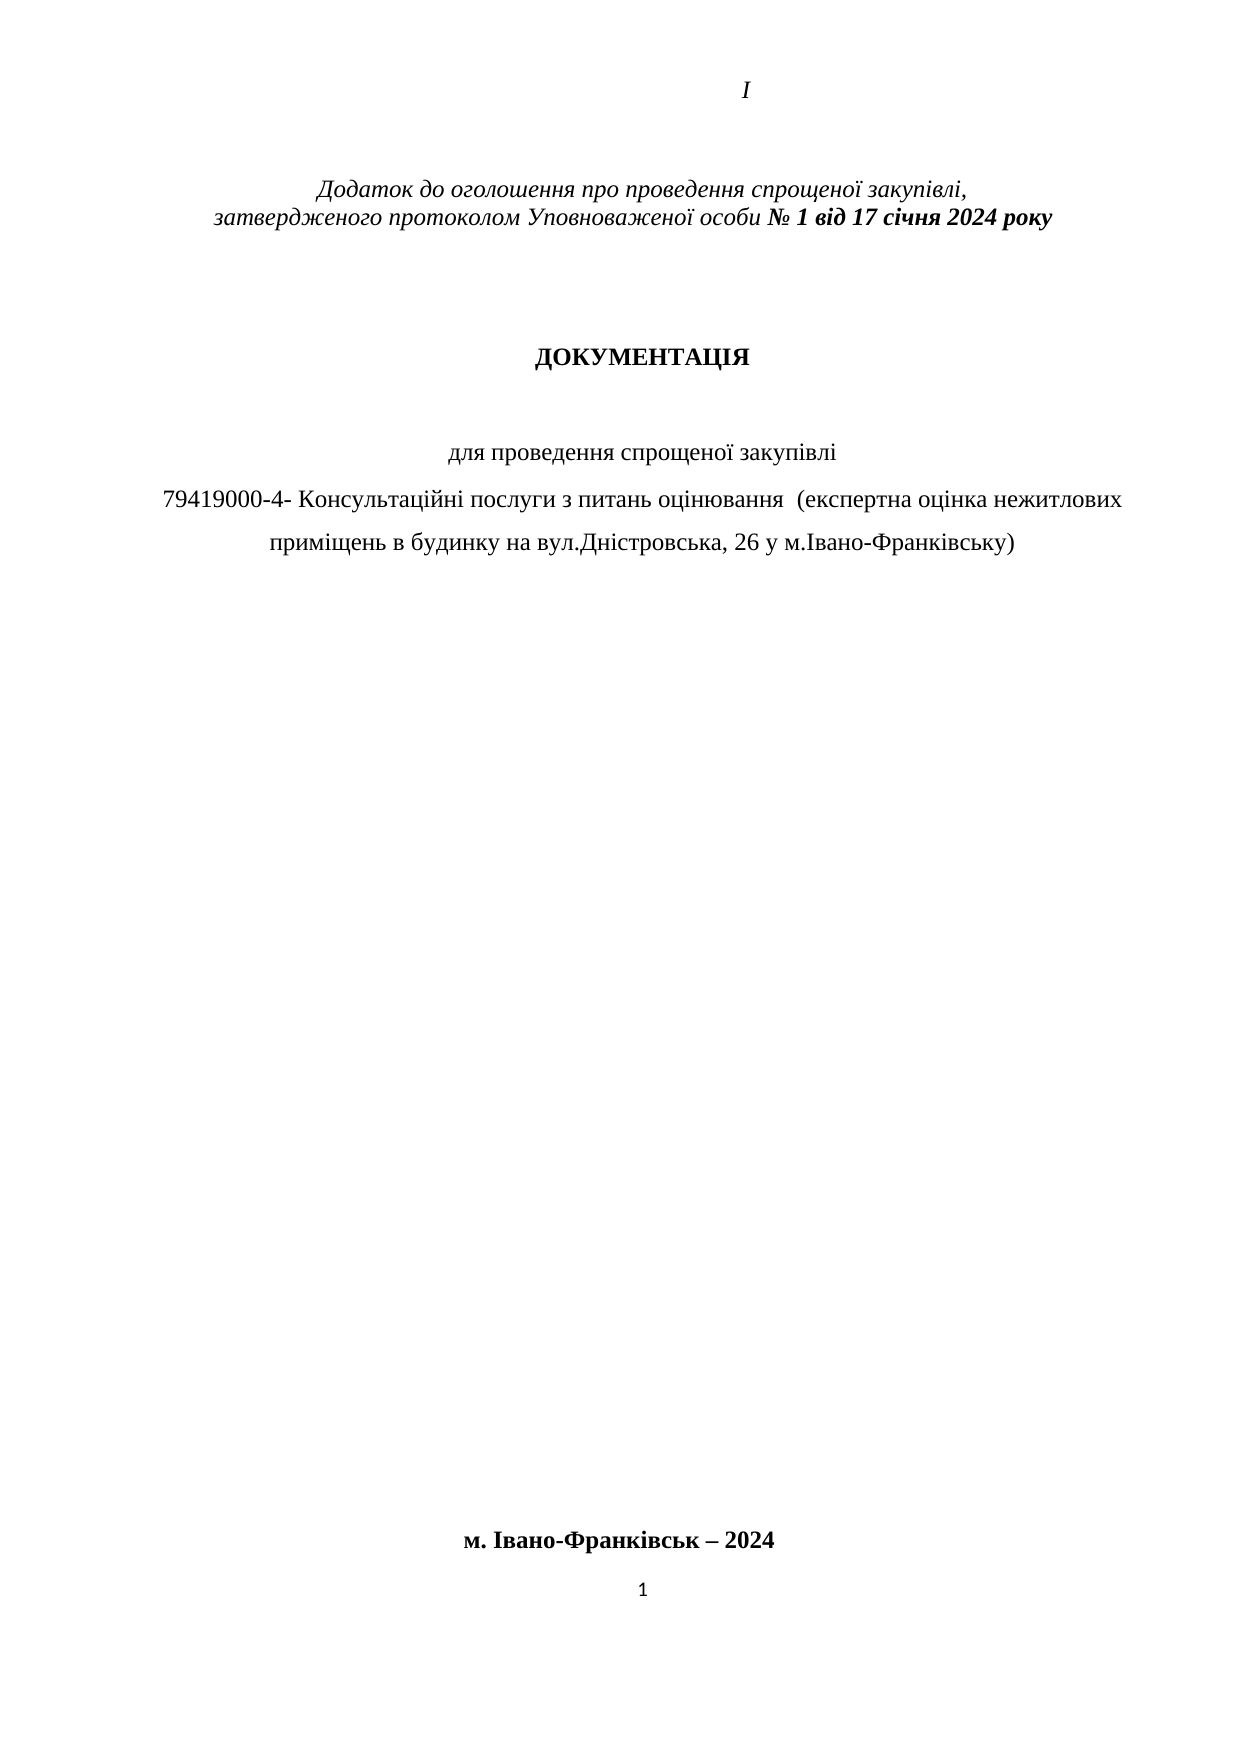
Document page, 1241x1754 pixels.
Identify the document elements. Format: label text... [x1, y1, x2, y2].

text для проведення спрощеної закупівлі [133, 437, 1152, 465]
text м. Івано-Франківськ – 2024 [133, 1525, 1105, 1554]
text І [732, 75, 1160, 104]
text Додаток до оголошення про проведення спрощеної закупівлі, [133, 174, 1152, 202]
text ДОКУМЕНТАЦІЯ [133, 342, 1152, 371]
text затвердженого протоколом Уповноваженої особи № 1 від 17 січня 2024 року [114, 202, 1152, 231]
text 79419000-4- Консультаційні послуги з питань оцінювання (експертна оцінка нежитлових приміщень в будинку на вул.Дністровська, 26 у м.Івано-Франківську) [133, 484, 1152, 556]
